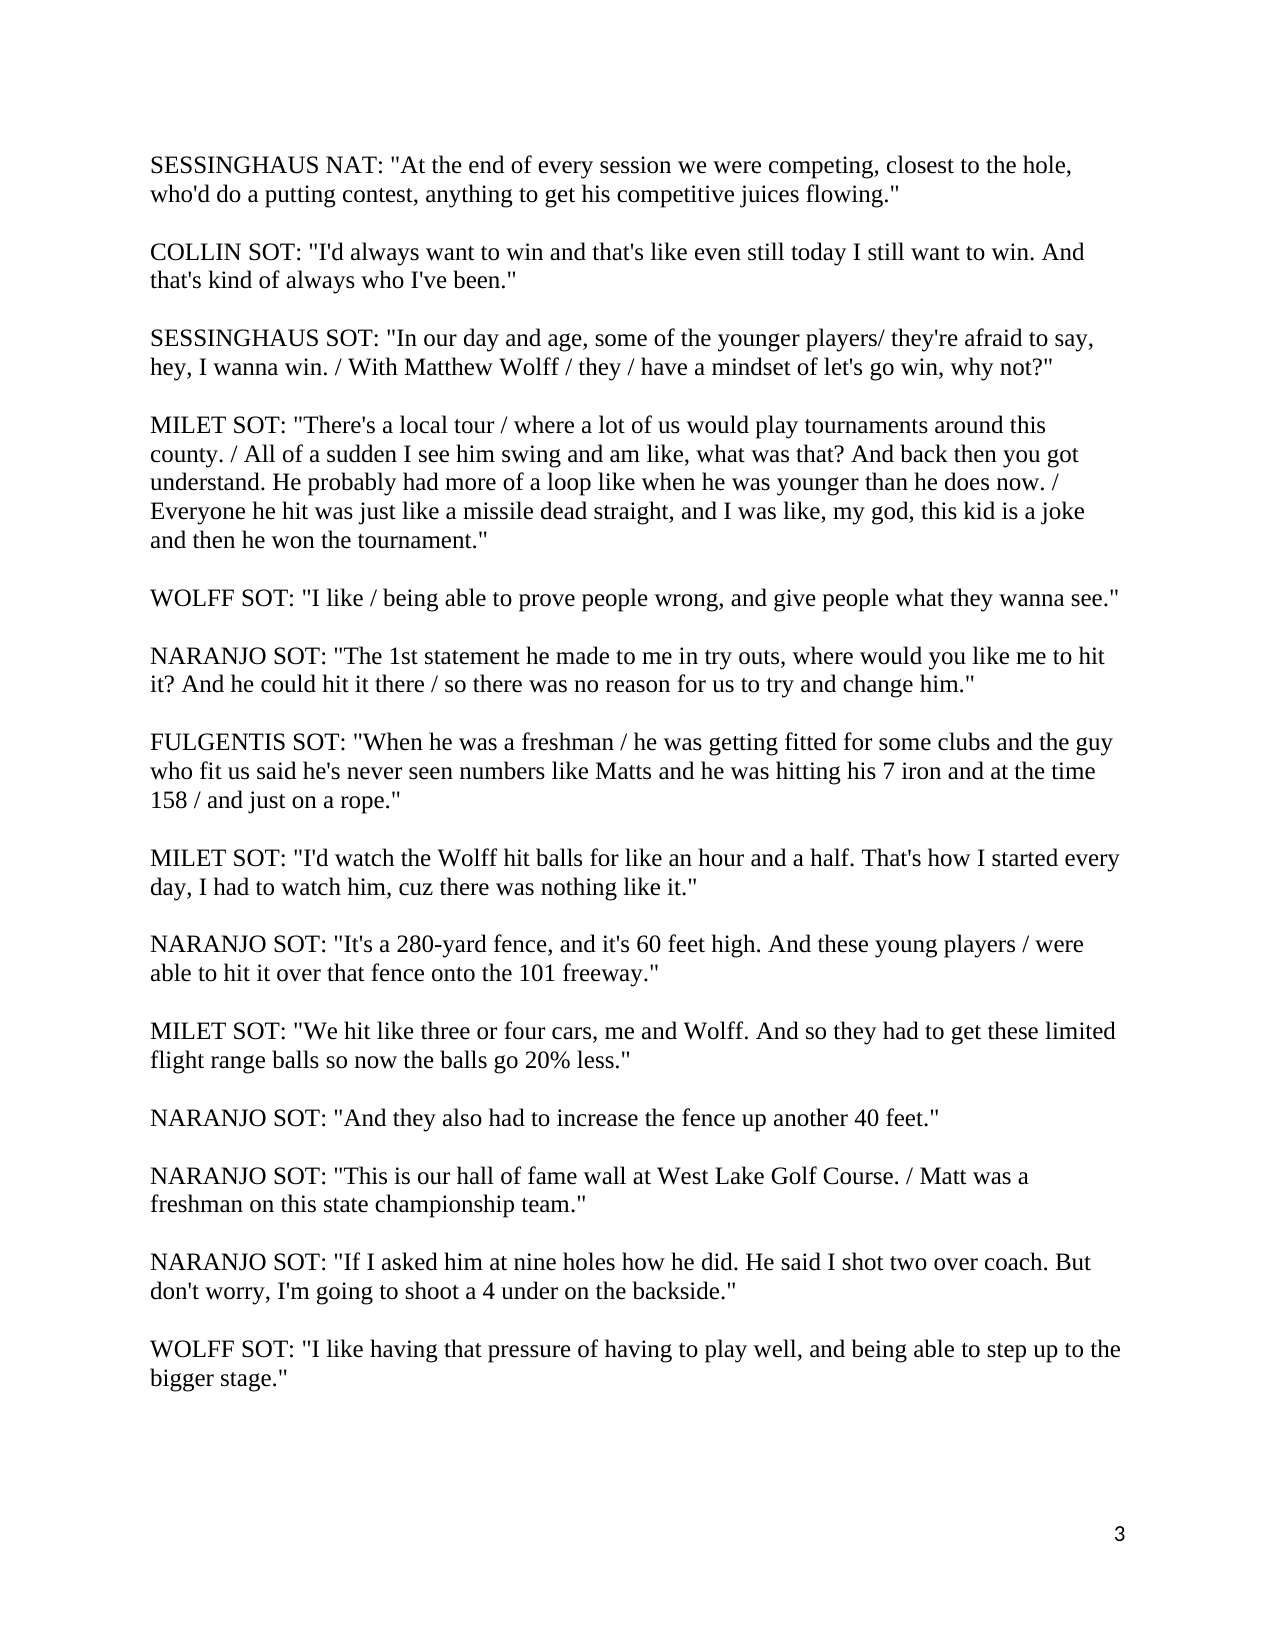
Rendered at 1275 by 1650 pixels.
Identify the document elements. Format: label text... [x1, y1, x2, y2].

text WOLFF SOT: "I like having that pressure of having to play well, and being able to step up to the bigger stage." [150, 1334, 1125, 1392]
text MILET SOT: "I'd watch the Wolff hit balls for like an hour and a half. That's how I started every day, I had to watch him, cuz there was nothing like it." [150, 843, 1125, 900]
text NARANJO SOT: "If I asked him at nine holes how he did. He said I shot two over coach. But don't worry, I'm going to shoot a 4 under on the backside." [150, 1247, 1125, 1305]
text NARANJO SOT: "This is our hall of fame wall at West Lake Golf Course. / Matt was a freshman on this state championship team." [150, 1161, 1125, 1218]
text COLLIN SOT: "I'd always want to win and that's like even still today I still want to win. And that's kind of always who I've been." [150, 237, 1125, 294]
text FULGENTIS SOT: "When he was a freshman / he was getting fitted for some clubs and the guy who fit us said he's never seen numbers like Matts and he was hitting his 7 iron and at the time 158 / and just on a rope." [150, 727, 1125, 814]
text MILET SOT: "We hit like three or four cars, me and Wolff. And so they had to get these limited flight range balls so now the balls go 20% less." [150, 1016, 1125, 1074]
text NARANJO SOT: "It's a 280-yard fence, and it's 60 feet high. And these young players / were able to hit it over that fence onto the 101 freeway." [150, 929, 1125, 987]
text NARANJO SOT: "And they also had to increase the fence up another 40 feet." [150, 1103, 1125, 1132]
text WOLFF SOT: "I like / being able to prove people wrong, and give people what they wanna see." [150, 583, 1125, 612]
text MILET SOT: "There's a local tour / where a lot of us would play tournaments around this county. / All of a sudden I see him swing and am like, what was that? And back then you got understand. He probably had more of a loop like when he was younger than he does now. / Everyone he hit was just like a missile dead straight, and I was like, my god, this kid is a joke and then he won the tournament." [150, 410, 1125, 554]
text SESSINGHAUS NAT: "At the end of every session we were competing, closest to the hole, who'd do a putting contest, anything to get his competitive juices flowing." [150, 150, 1125, 207]
text NARANJO SOT: "The 1st statement he made to me in try outs, where would you like me to hit it? And he could hit it there / so there was no reason for us to try and change him." [150, 641, 1125, 698]
text SESSINGHAUS SOT: "In our day and age, some of the younger players/ they're afraid to say, hey, I wanna win. / With Matthew Wolff / they / have a mindset of let's go win, why not?" [150, 323, 1125, 381]
